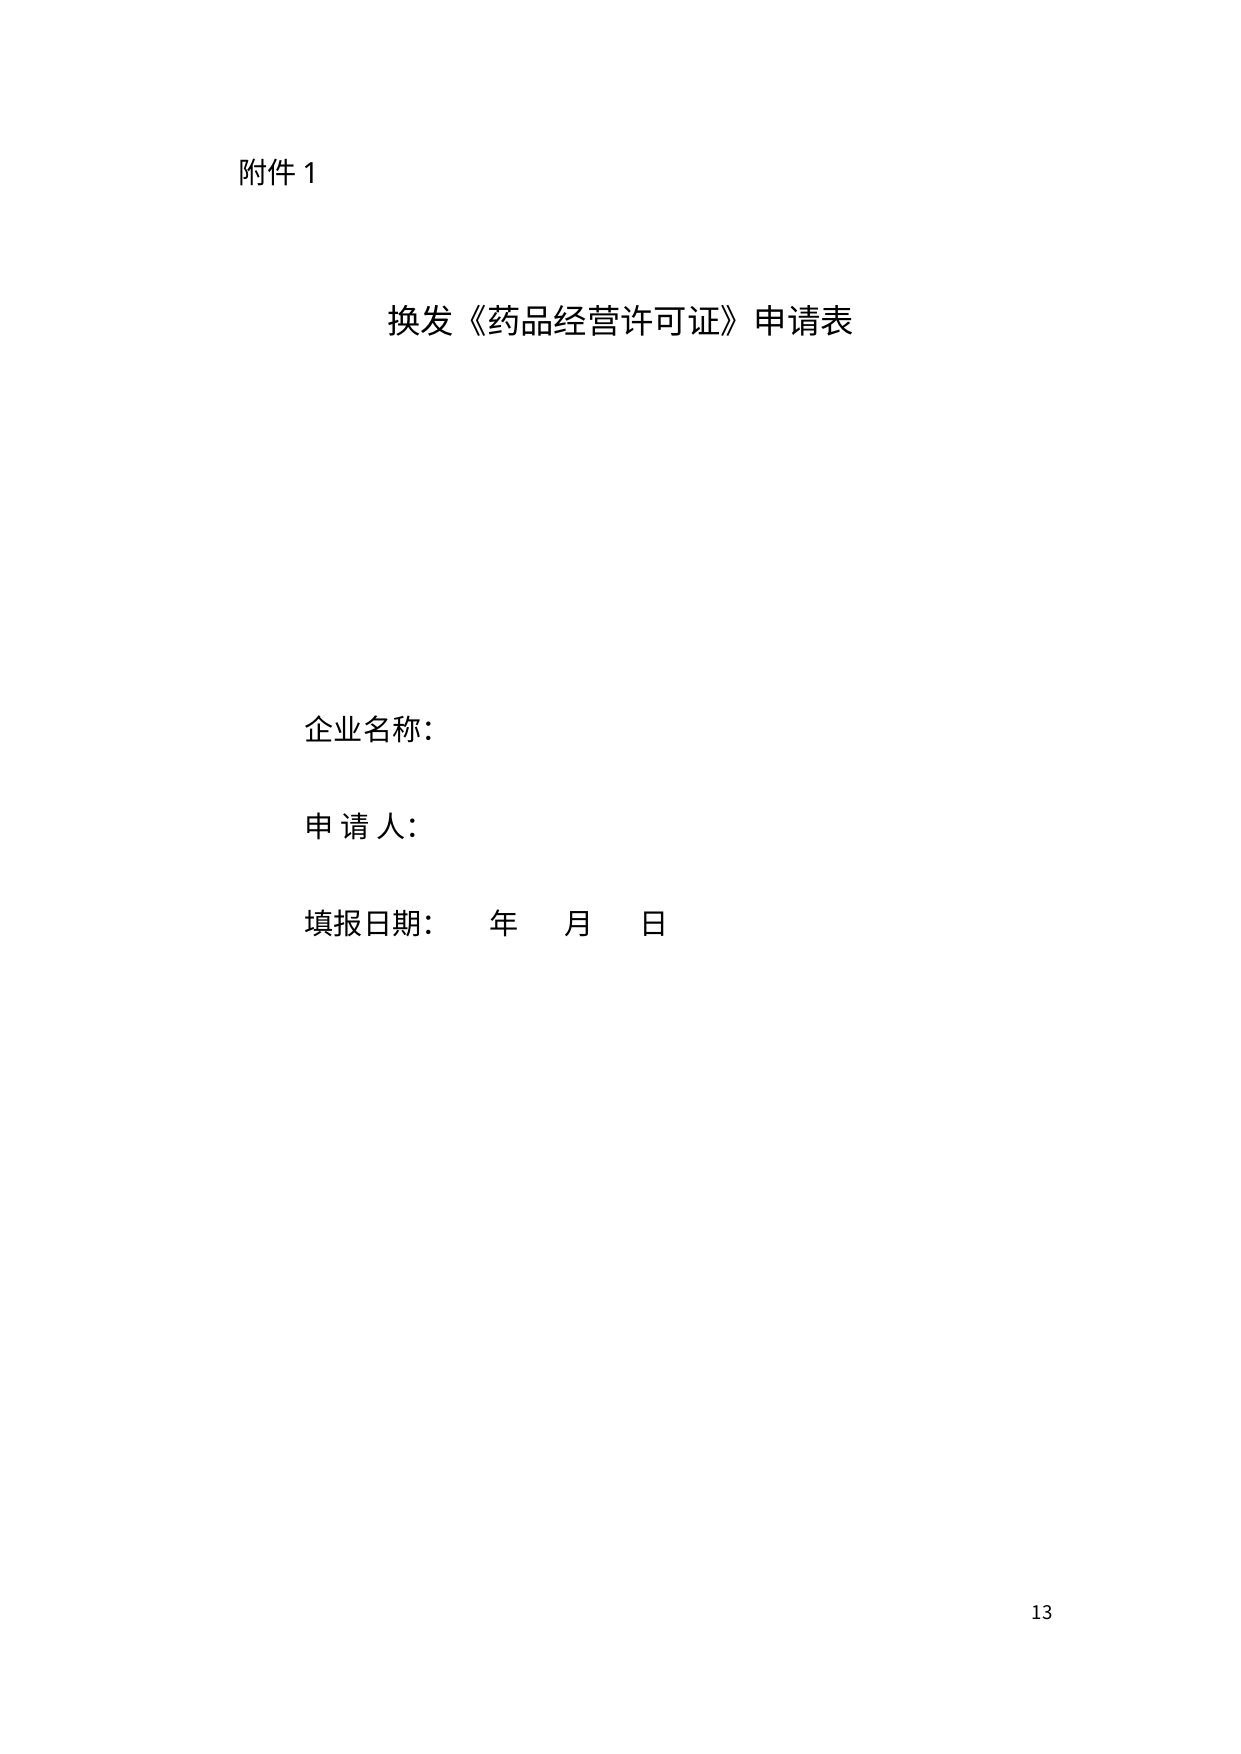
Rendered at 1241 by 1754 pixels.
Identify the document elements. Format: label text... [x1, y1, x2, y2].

text 申 请 人： [188, 803, 1052, 846]
text 填报日期： 年 月 日 [188, 901, 1052, 943]
text 企业名称： [188, 706, 1052, 749]
text 换发《药品经营许可证》申请表 [188, 294, 1052, 343]
text 附件1 [238, 150, 1052, 192]
